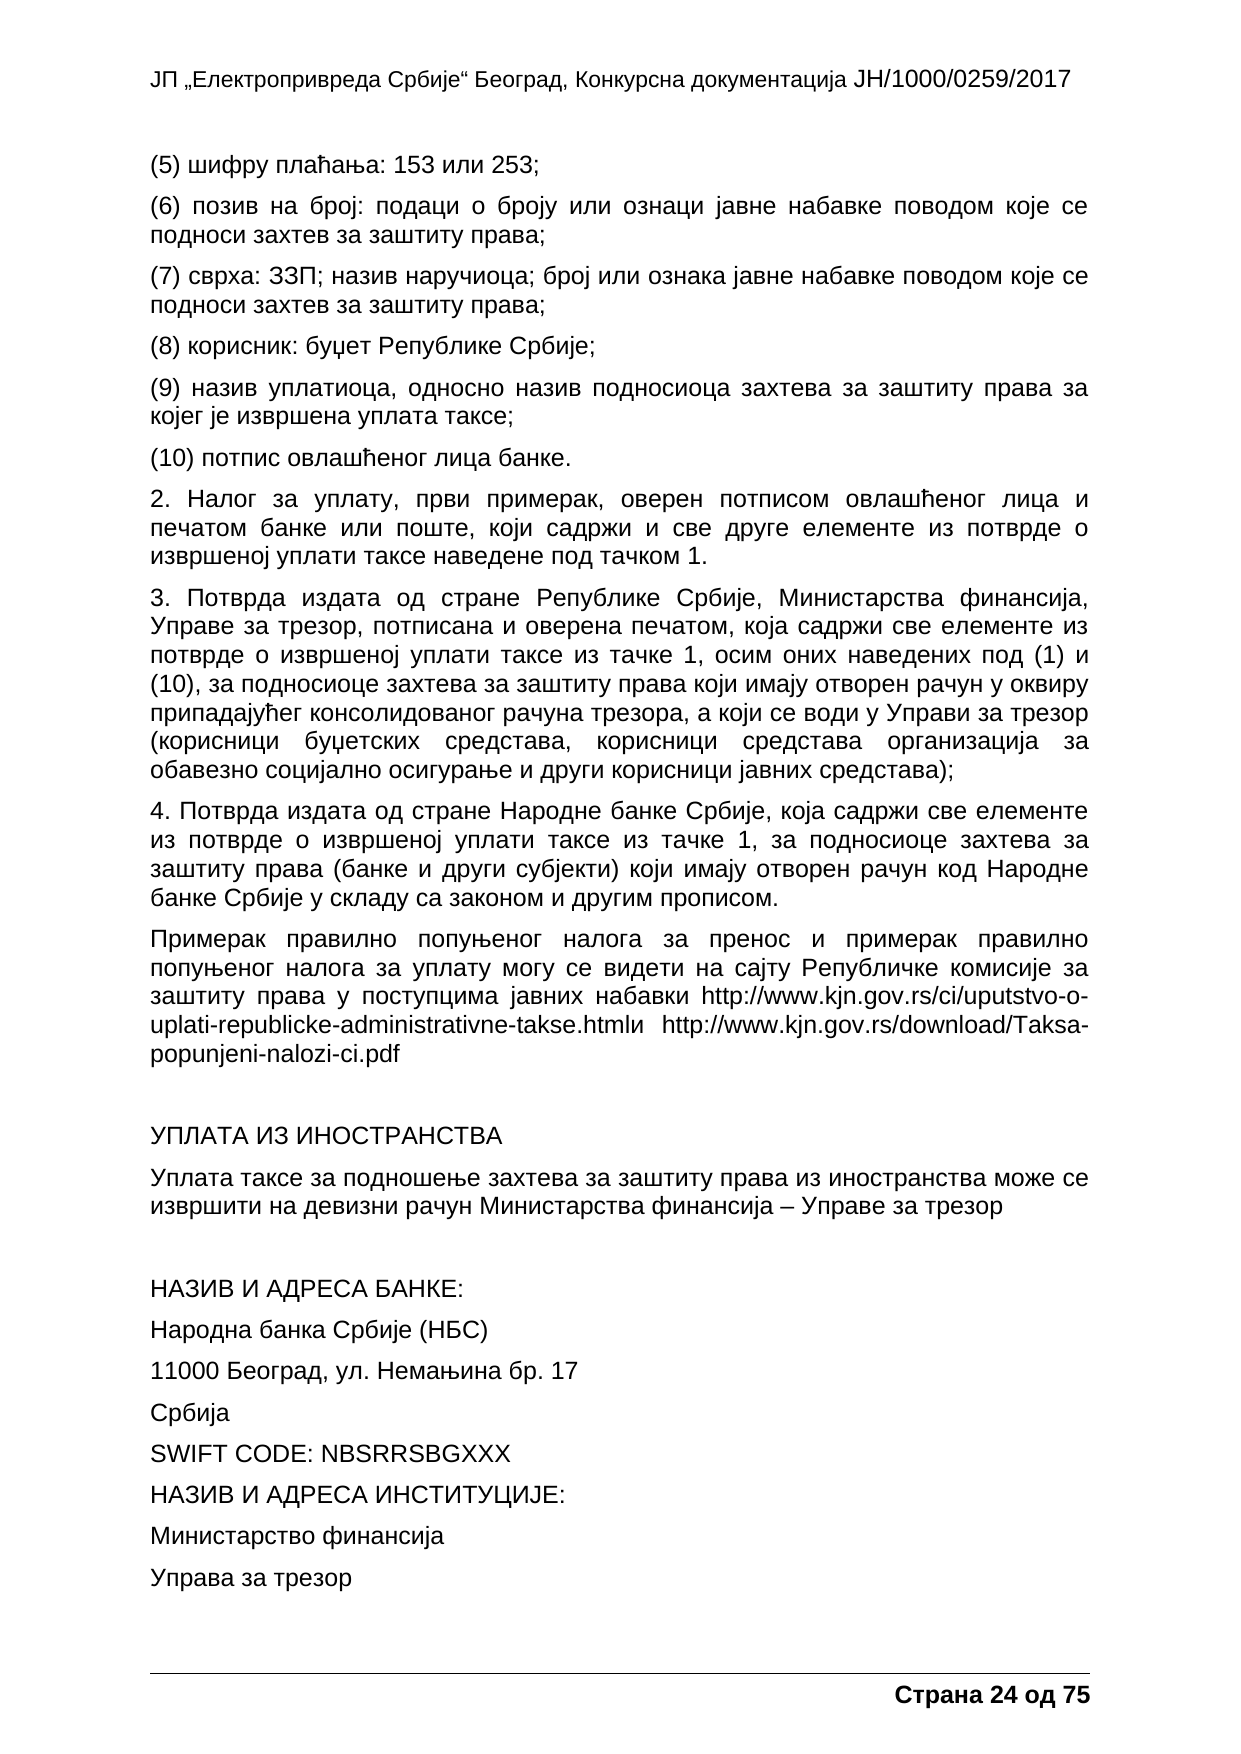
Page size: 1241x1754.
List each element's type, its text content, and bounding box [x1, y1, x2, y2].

text Уплата таксе за подношење захтева за заштиту права из иностранства може се извршити на девизни рачун Министарства финансија – Управе за трезор [150, 1162, 1090, 1220]
text (9) назив уплатиоца, односно назив подносиоца захтева за заштиту права за којег је извршена уплата таксе; [150, 372, 1090, 430]
text Србија [150, 1397, 1090, 1426]
text НАЗИВ И АДРЕСА ИНСТИТУЦИЈЕ: [150, 1480, 1090, 1509]
text Министарство финансија [150, 1521, 1090, 1550]
text УПЛАТА ИЗ ИНОСТРАНСТВА [150, 1121, 1090, 1150]
text SWIFT CODE: NBSRRSBGXXX [150, 1439, 1090, 1467]
text (7) сврха: ЗЗП; назив наручиоца; број или ознака јавне набавке поводом које се подноси захтев за заштиту права; [150, 261, 1090, 319]
text (6) позив на број: подаци о броју или ознаци јавне набавке поводом које се подноси захтев за заштиту права; [150, 191, 1090, 249]
text (5) шифру плаћања: 153 или 253; [150, 150, 1090, 179]
text (8) корисник: буџет Републике Србије; [150, 331, 1090, 360]
text Управа за трезор [150, 1562, 1090, 1591]
text 3. Потврда издата од стране Републике Србије, Министарства финансија, Управе за трезор, потписана и оверена печатом, која садржи све елементе из потврде о извршеној уплати таксе из тачке 1, осим оних наведених под (1) и (10), за подносиоце захтева за заштиту права који имају отворен рачун у оквиру припадајућег консолидованог рачуна трезора, а који се води у Управи за трезор (корисници буџетских средстава, корисници средстава организација за обавезно социјално осигурање и други корисници јавних средстава); [150, 582, 1090, 784]
text 4. Потврда издата од стране Народне банке Србије, која садржи све елементе из потврде о извршеној уплати таксе из тачке 1, за подносиоце захтева за заштиту права (банке и други субјекти) који имају отворен рачун код Народне банке Србије у складу са законом и другим прописом. [150, 796, 1090, 911]
text 11000 Београд, ул. Немањина бр. 17 [150, 1356, 1090, 1385]
text НАЗИВ И АДРЕСА БАНКЕ: [150, 1274, 1090, 1302]
text Народна банка Србије (НБС) [150, 1315, 1090, 1344]
text (10) потпис овлашћеног лица банке. [150, 442, 1090, 471]
text Примерак правилно попуњеног налога за пренос и примерак правилно попуњеног налога за уплату могу се видети на сајту Републичке комисије за заштиту права у поступцима јавних набавки http://www.kjn.gov.rs/ci/uputstvo-o-uplati-republicke-administrativne-takse.htmlи http://www.kjn.gov.rs/download/Taksa-popunjeni-nalozi-ci.pdf [150, 924, 1090, 1067]
text 2. Налог за уплату, први примерак, оверен потписом овлашћеног лица и печатом банке или поште, који садржи и све друге елементе из потврде о извршеној уплати таксе наведене под тачком 1. [150, 484, 1090, 570]
